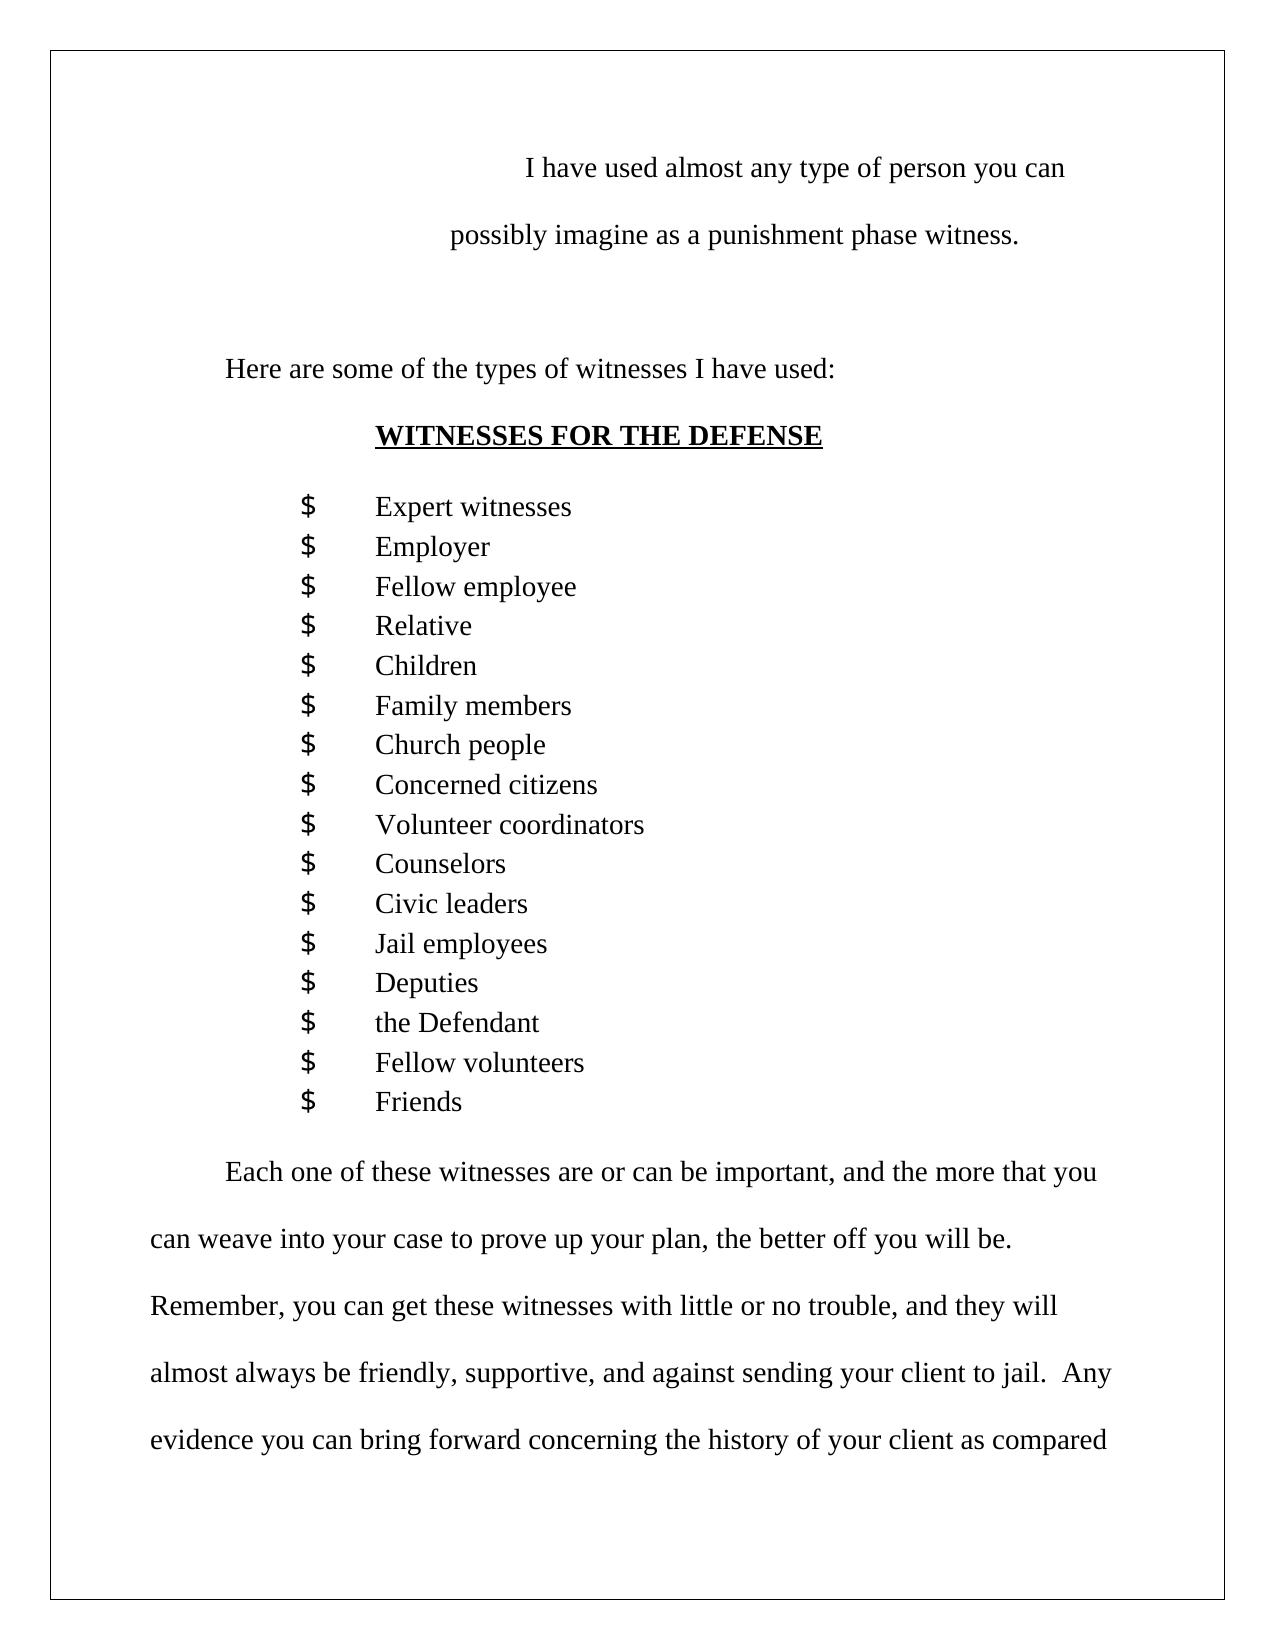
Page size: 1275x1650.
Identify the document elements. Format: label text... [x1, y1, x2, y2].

list Family members [300, 684, 1125, 723]
list Relative [300, 604, 1125, 644]
text WITNESSES FOR THE DEFENSE [150, 418, 1125, 452]
list Employer [300, 525, 1125, 565]
list Children [300, 644, 1125, 684]
list Deputies [300, 962, 1125, 1001]
list Church people [300, 723, 1125, 763]
text I have used almost any type of person you can possibly imagine as a punishment phase witness. [450, 150, 1125, 251]
list Volunteer coordinators [300, 803, 1125, 843]
list Concerned citizens [300, 763, 1125, 803]
list Jail employees [300, 922, 1125, 962]
list Fellow employee [300, 565, 1125, 604]
list Friends [300, 1081, 1125, 1120]
list Fellow volunteers [300, 1041, 1125, 1081]
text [150, 1154, 1125, 1456]
list Counselors [300, 843, 1125, 882]
text Here are some of the types of witnesses I have used: [150, 351, 1125, 385]
list Expert witnesses [300, 485, 1125, 525]
list Civic leaders [300, 882, 1125, 922]
list the Defendant [300, 1001, 1125, 1041]
